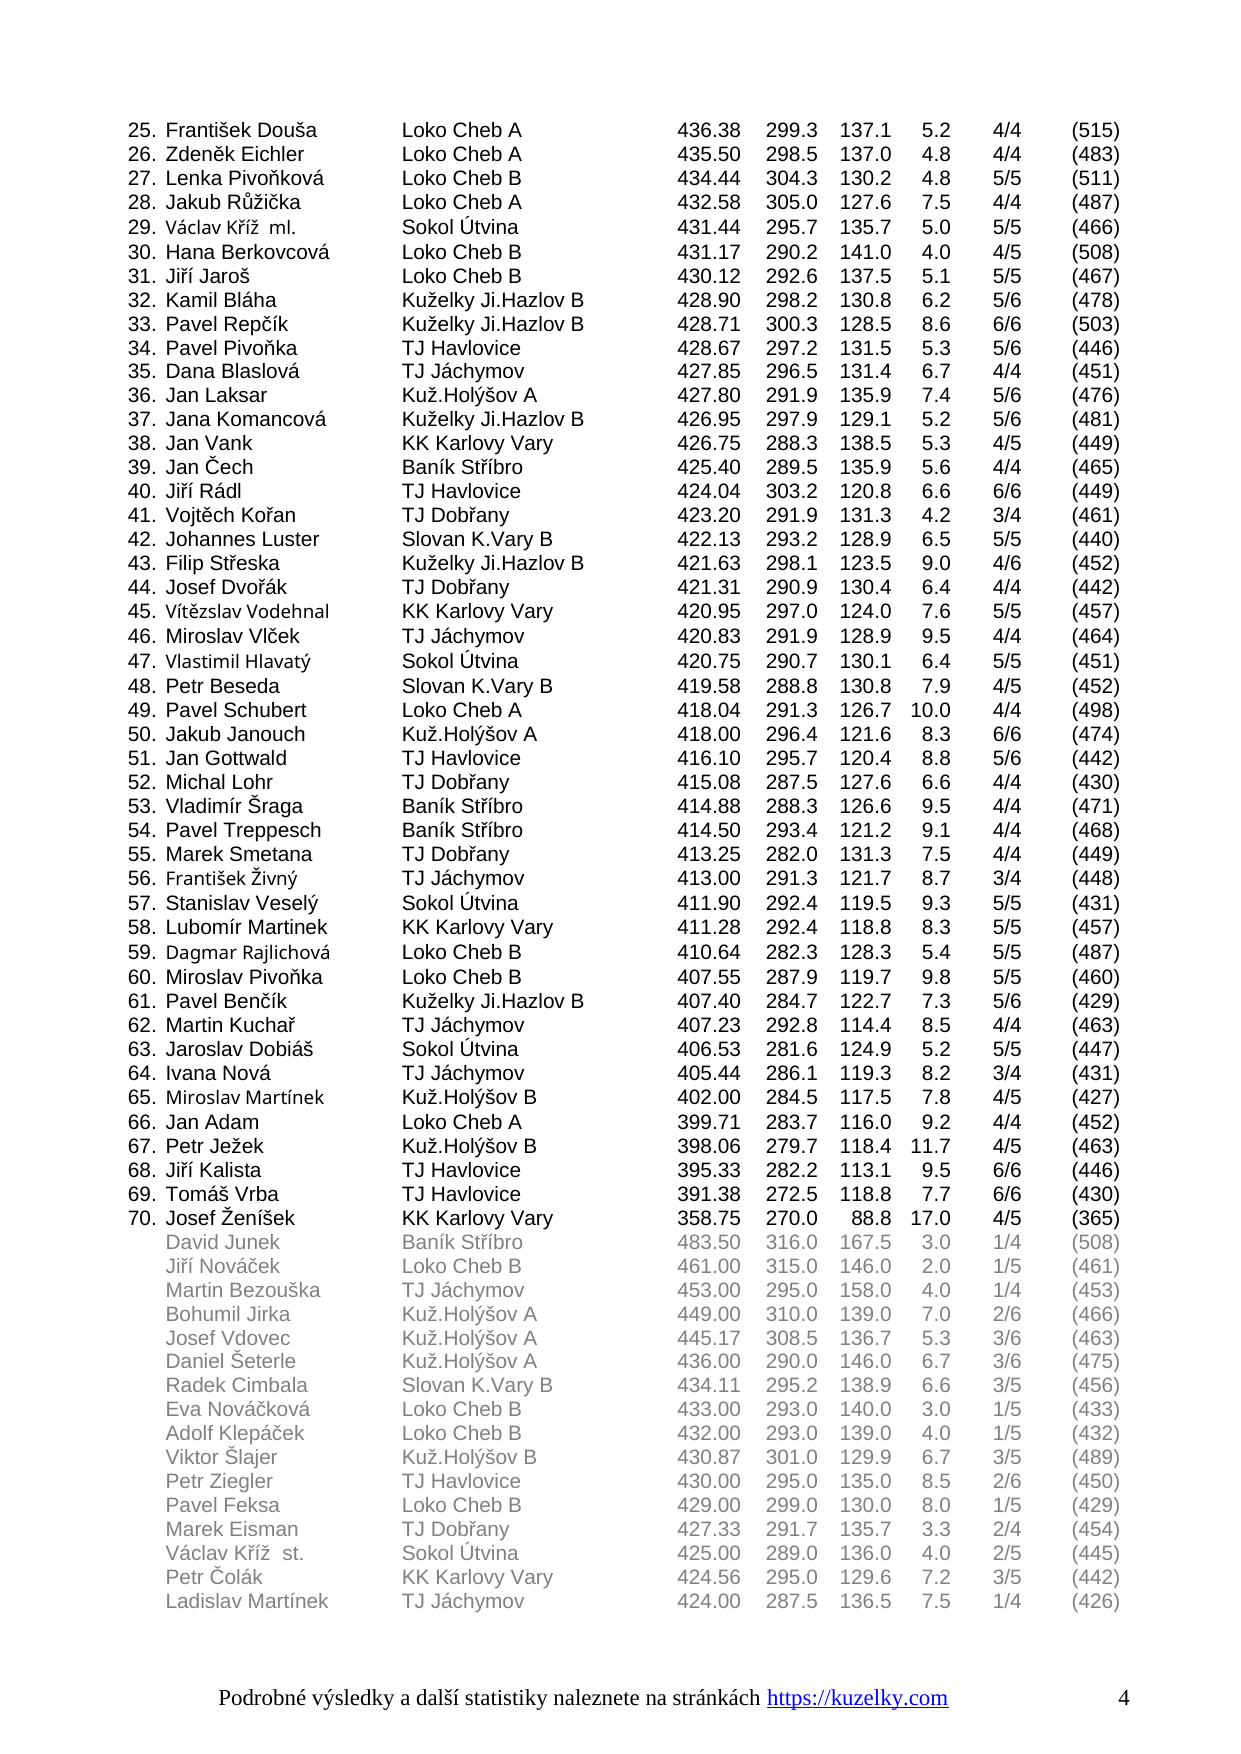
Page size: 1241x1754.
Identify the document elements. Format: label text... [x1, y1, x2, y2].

text 33. Pavel Repčík Kuželky Ji.Hazlov B 428.71 300.3 128.5 8.6 6/6 (503) [106, 311, 1134, 335]
text 60. Miroslav Pivoňka Loko Cheb B 407.55 287.9 119.7 9.8 5/5 (460) [106, 964, 1134, 988]
text 70. Josef Ženíšek KK Karlovy Vary 358.75 270.0 88.8 17.0 4/5 (365) [106, 1206, 1134, 1229]
text 54. Pavel Treppesch Baník Stříbro 414.50 293.4 121.2 9.1 4/4 (468) [106, 818, 1134, 842]
text 40. Jiří Rádl TJ Havlovice 424.04 303.2 120.8 6.6 6/6 (449) [106, 479, 1134, 503]
text 36. Jan Laksar Kuž.Holýšov A 427.80 291.9 135.9 7.4 5/6 (476) [106, 383, 1134, 407]
text 50. Jakub Janouch Kuž.Holýšov A 418.00 296.4 121.6 8.3 6/6 (474) [106, 722, 1134, 746]
text Adolf Klepáček Loko Cheb B 432.00 293.0 139.0 4.0 1/5 (432) [106, 1421, 1134, 1445]
text 39. Jan Čech Baník Stříbro 425.40 289.5 135.9 5.6 4/4 (465) [106, 455, 1134, 479]
text 53. Vladimír Šraga Baník Stříbro 414.88 288.3 126.6 9.5 4/4 (471) [106, 794, 1134, 818]
text Martin Bezouška TJ Jáchymov 453.00 295.0 158.0 4.0 1/4 (453) [106, 1277, 1134, 1301]
text Petr Ziegler TJ Havlovice 430.00 295.0 135.0 8.5 2/6 (450) [106, 1469, 1134, 1493]
text 59. Dagmar Rajlichová Loko Cheb B 410.64 282.3 128.3 5.4 5/5 (487) [106, 939, 1134, 964]
text Václav Kříž st. Sokol Útvina 425.00 289.0 136.0 4.0 2/5 (445) [106, 1541, 1134, 1565]
text 38. Jan Vank KK Karlovy Vary 426.75 288.3 138.5 5.3 4/5 (449) [106, 431, 1134, 455]
text Eva Nováčková Loko Cheb B 433.00 293.0 140.0 3.0 1/5 (433) [106, 1397, 1134, 1421]
text David Junek Baník Stříbro 483.50 316.0 167.5 3.0 1/4 (508) [106, 1229, 1134, 1253]
text Radek Cimbala Slovan K.Vary B 434.11 295.2 138.9 6.6 3/5 (456) [106, 1373, 1134, 1397]
text Daniel Šeterle Kuž.Holýšov A 436.00 290.0 146.0 6.7 3/6 (475) [106, 1349, 1134, 1373]
text 43. Filip Střeska Kuželky Ji.Hazlov B 421.63 298.1 123.5 9.0 4/6 (452) [106, 551, 1134, 575]
text Viktor Šlajer Kuž.Holýšov B 430.87 301.0 129.9 6.7 3/5 (489) [106, 1445, 1134, 1469]
text Petr Čolák KK Karlovy Vary 424.56 295.0 129.6 7.2 3/5 (442) [106, 1565, 1134, 1589]
text Jiří Nováček Loko Cheb B 461.00 315.0 146.0 2.0 1/5 (461) [106, 1253, 1134, 1277]
text 35. Dana Blaslová TJ Jáchymov 427.85 296.5 131.4 6.7 4/4 (451) [106, 359, 1134, 383]
text Marek Eisman TJ Dobřany 427.33 291.7 135.7 3.3 2/4 (454) [106, 1517, 1134, 1541]
text 64. Ivana Nová TJ Jáchymov 405.44 286.1 119.3 8.2 3/4 (431) [106, 1060, 1134, 1084]
text 56. František Živný TJ Jáchymov 413.00 291.3 121.7 8.7 3/4 (448) [106, 866, 1134, 891]
text 44. Josef Dvořák TJ Dobřany 421.31 290.9 130.4 6.4 4/4 (442) [106, 575, 1134, 599]
text 27. Lenka Pivoňková Loko Cheb B 434.44 304.3 130.2 4.8 5/5 (511) [106, 166, 1134, 190]
text 58. Lubomír Martinek KK Karlovy Vary 411.28 292.4 118.8 8.3 5/5 (457) [106, 915, 1134, 939]
text 68. Jiří Kalista TJ Havlovice 395.33 282.2 113.1 9.5 6/6 (446) [106, 1158, 1134, 1182]
text 30. Hana Berkovcová Loko Cheb B 431.17 290.2 141.0 4.0 4/5 (508) [106, 239, 1134, 263]
text 42. Johannes Luster Slovan K.Vary B 422.13 293.2 128.9 6.5 5/5 (440) [106, 527, 1134, 551]
text 26. Zdeněk Eichler Loko Cheb A 435.50 298.5 137.0 4.8 4/4 (483) [106, 142, 1134, 166]
text 31. Jiří Jaroš Loko Cheb B 430.12 292.6 137.5 5.1 5/5 (467) [106, 263, 1134, 287]
text 65. Miroslav Martínek Kuž.Holýšov B 402.00 284.5 117.5 7.8 4/5 (427) [106, 1084, 1134, 1110]
text 25. František Douša Loko Cheb A 436.38 299.3 137.1 5.2 4/4 (515) [106, 118, 1134, 142]
text Ladislav Martínek TJ Jáchymov 424.00 287.5 136.5 7.5 1/4 (426) [106, 1589, 1134, 1613]
text 28. Jakub Růžička Loko Cheb A 432.58 305.0 127.6 7.5 4/4 (487) [106, 190, 1134, 214]
text 69. Tomáš Vrba TJ Havlovice 391.38 272.5 118.8 7.7 6/6 (430) [106, 1182, 1134, 1206]
text 57. Stanislav Veselý Sokol Útvina 411.90 292.4 119.5 9.3 5/5 (431) [106, 891, 1134, 915]
text Josef Vdovec Kuž.Holýšov A 445.17 308.5 136.7 5.3 3/6 (463) [106, 1325, 1134, 1349]
text 41. Vojtěch Kořan TJ Dobřany 423.20 291.9 131.3 4.2 3/4 (461) [106, 503, 1134, 527]
text 37. Jana Komancová Kuželky Ji.Hazlov B 426.95 297.9 129.1 5.2 5/6 (481) [106, 407, 1134, 431]
text 49. Pavel Schubert Loko Cheb A 418.04 291.3 126.7 10.0 4/4 (498) [106, 698, 1134, 722]
text 52. Michal Lohr TJ Dobřany 415.08 287.5 127.6 6.6 4/4 (430) [106, 770, 1134, 794]
text 45. Vítězslav Vodehnal KK Karlovy Vary 420.95 297.0 124.0 7.6 5/5 (457) [106, 599, 1134, 624]
text 29. Václav Kříž ml. Sokol Útvina 431.44 295.7 135.7 5.0 5/5 (466) [106, 214, 1134, 239]
text 46. Miroslav Vlček TJ Jáchymov 420.83 291.9 128.9 9.5 4/4 (464) [106, 624, 1134, 648]
text 48. Petr Beseda Slovan K.Vary B 419.58 288.8 130.8 7.9 4/5 (452) [106, 674, 1134, 698]
text 62. Martin Kuchař TJ Jáchymov 407.23 292.8 114.4 8.5 4/4 (463) [106, 1012, 1134, 1036]
text 63. Jaroslav Dobiáš Sokol Útvina 406.53 281.6 124.9 5.2 5/5 (447) [106, 1036, 1134, 1060]
text 66. Jan Adam Loko Cheb A 399.71 283.7 116.0 9.2 4/4 (452) [106, 1110, 1134, 1134]
text 47. Vlastimil Hlavatý Sokol Útvina 420.75 290.7 130.1 6.4 5/5 (451) [106, 648, 1134, 674]
text Pavel Feksa Loko Cheb B 429.00 299.0 130.0 8.0 1/5 (429) [106, 1493, 1134, 1517]
text 61. Pavel Benčík Kuželky Ji.Hazlov B 407.40 284.7 122.7 7.3 5/6 (429) [106, 988, 1134, 1012]
text 51. Jan Gottwald TJ Havlovice 416.10 295.7 120.4 8.8 5/6 (442) [106, 746, 1134, 770]
text 34. Pavel Pivoňka TJ Havlovice 428.67 297.2 131.5 5.3 5/6 (446) [106, 335, 1134, 359]
text 55. Marek Smetana TJ Dobřany 413.25 282.0 131.3 7.5 4/4 (449) [106, 842, 1134, 866]
text 32. Kamil Bláha Kuželky Ji.Hazlov B 428.90 298.2 130.8 6.2 5/6 (478) [106, 287, 1134, 311]
text 67. Petr Ježek Kuž.Holýšov B 398.06 279.7 118.4 11.7 4/5 (463) [106, 1134, 1134, 1158]
text Bohumil Jirka Kuž.Holýšov A 449.00 310.0 139.0 7.0 2/6 (466) [106, 1301, 1134, 1325]
